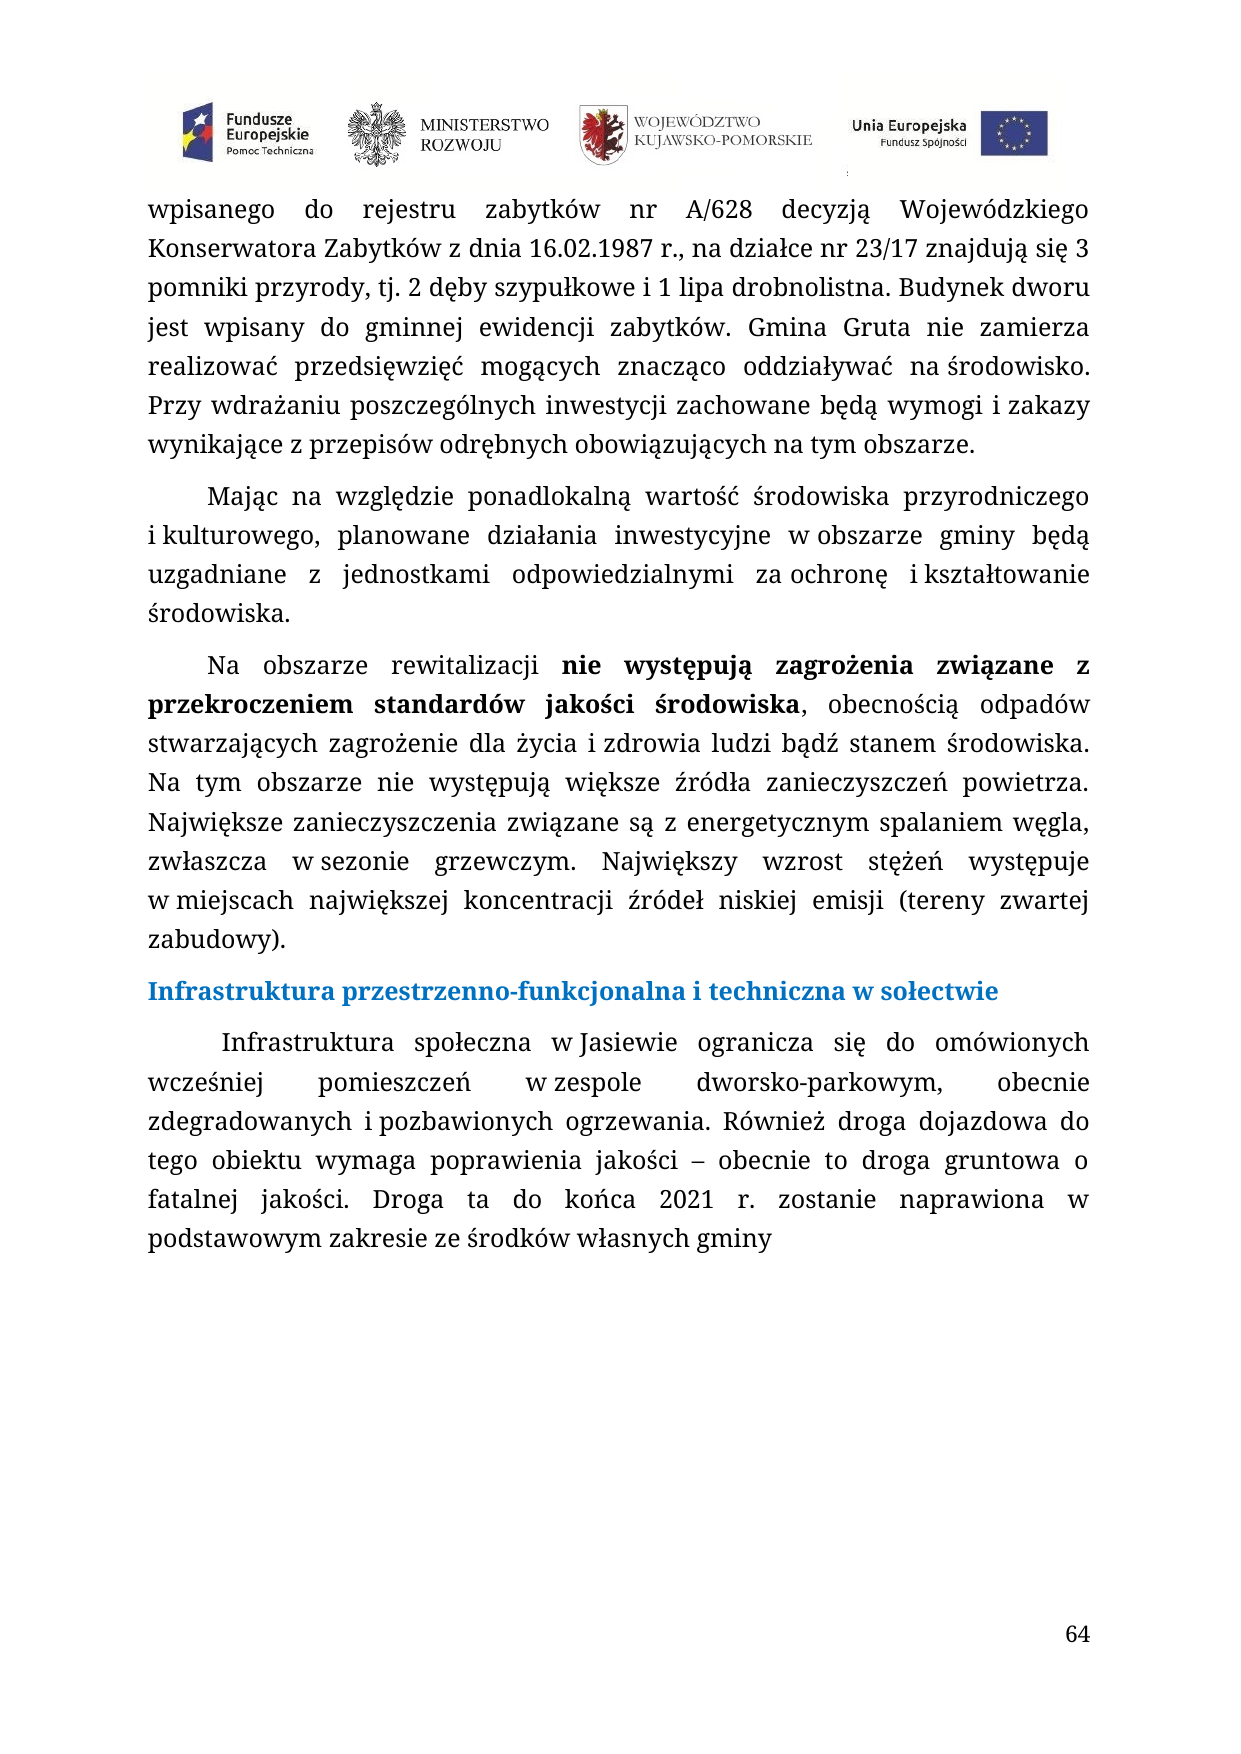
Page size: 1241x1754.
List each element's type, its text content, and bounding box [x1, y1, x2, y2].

text Mając na względzie ponadlokalną wartość środowiska przyrodniczego i kulturowego, planowane działania inwestycyjne w obszarze gminy będą uzgadniane z jednostkami odpowiedzialnymi za ochronę i kształtowanie środowiska. [148, 478, 1090, 630]
text Na obszarze rewitalizacji nie występują zagrożenia związane z przekroczeniem standardów jakości środowiska, obecnością odpadów stwarzających zagrożenie dla życia i zdrowia ludzi bądź stanem środowiska. Na tym obszarze nie występują większe źródła zanieczyszczeń powietrza. Największe zanieczyszczenia związane są z energetycznym spalaniem węgla, zwłaszcza w sezonie grzewczym. Największy wzrost stężeń występuje w miejscach największej koncentracji źródeł niskiej emisji (tereny zwartej zabudowy). [148, 647, 1090, 956]
picture [147, 73, 1091, 192]
text Infrastruktura społeczna w Jasiewie ogranicza się do omówionych wcześniej pomieszczeń w zespole dworsko-parkowym, obecnie zdegradowanych i pozbawionych ogrzewania. Również droga dojazdowa do tego obiektu wymaga poprawienia jakości – obecnie to droga gruntowa o fatalnej jakości. Droga ta do końca 2021 r. zostanie naprawiona w podstawowym zakresie ze środków własnych gminy [148, 1025, 1090, 1255]
text Infrastruktura przestrzenno-funkcjonalna i techniczna w sołectwie [148, 973, 1090, 1007]
